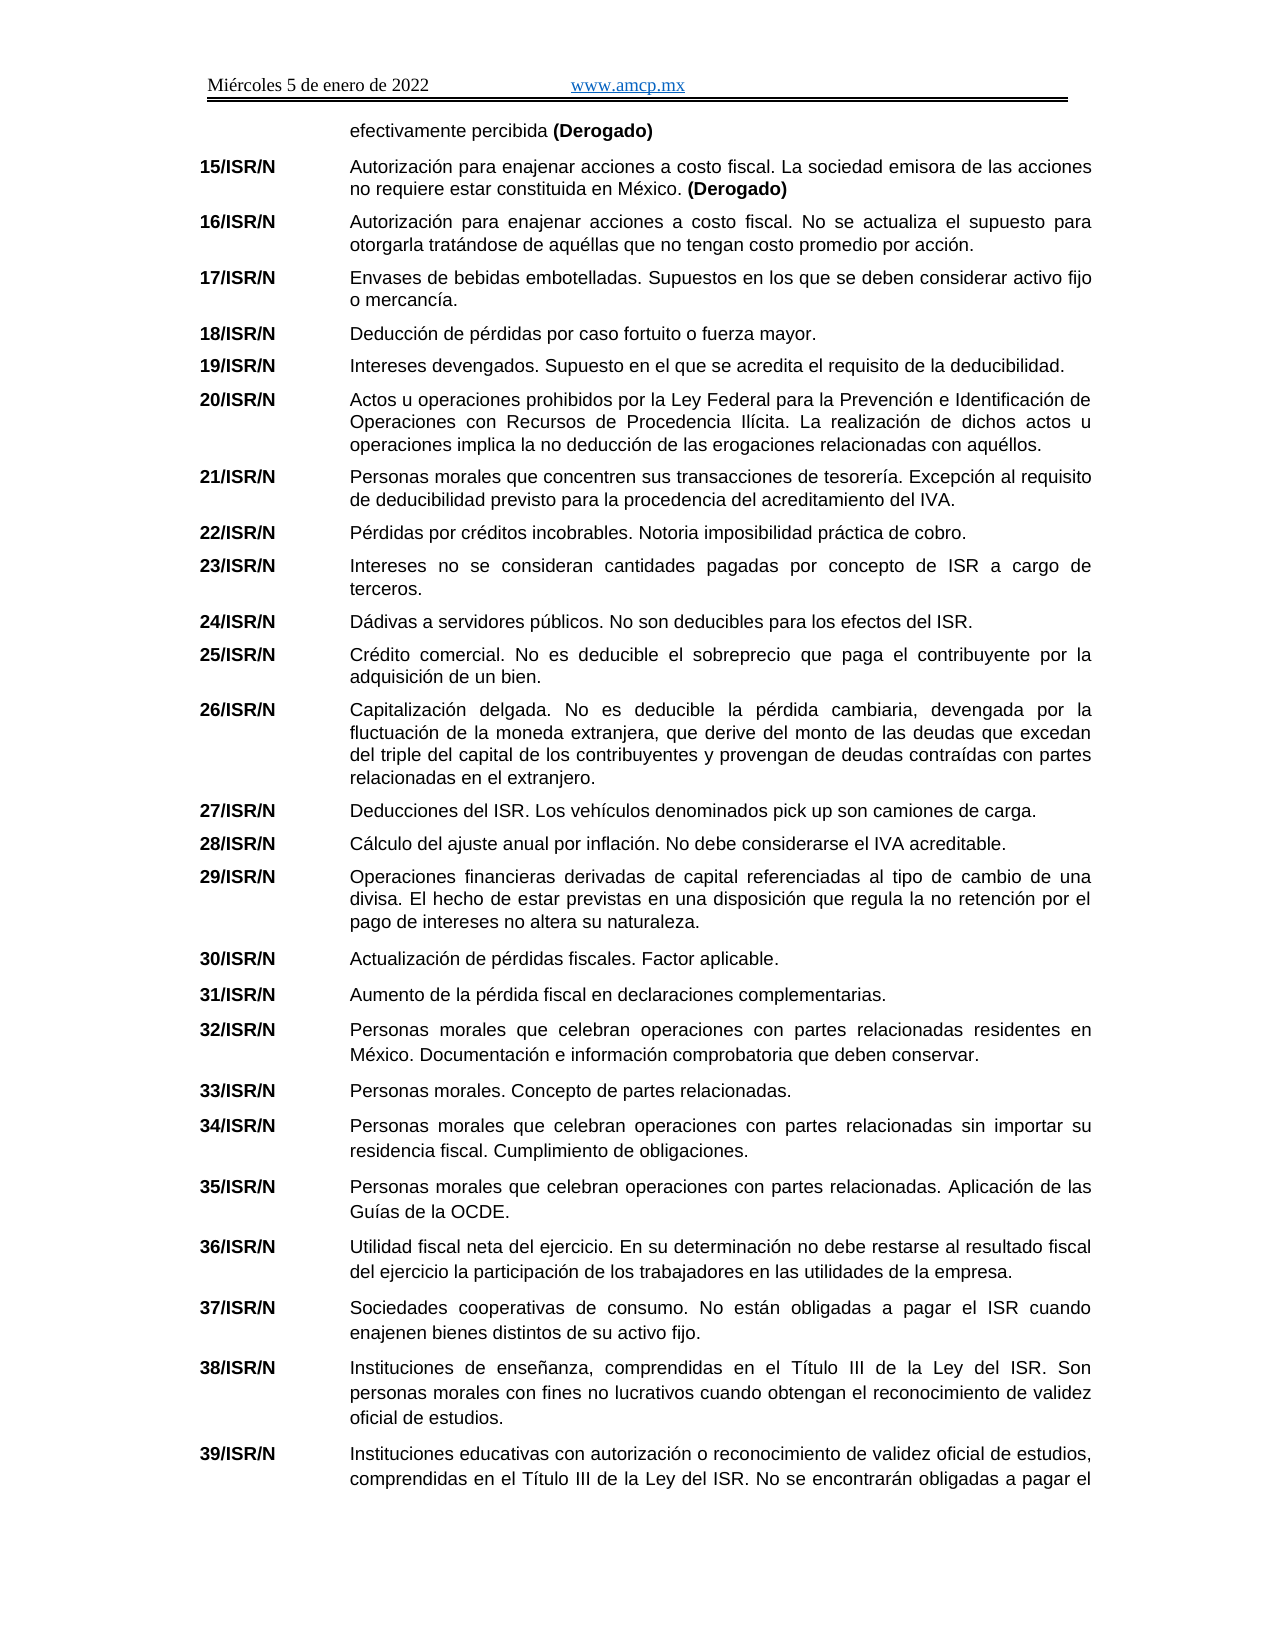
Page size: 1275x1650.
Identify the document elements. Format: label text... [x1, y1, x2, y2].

table_cell 20/ISR/N Actos u operaciones prohibidos por la Ley Federal para la Prevención e Identificación de Operaciones con Recursos de Procedencia Ilícita. La realización de dichos actos u operaciones implica la no deducción de las erogaciones relacionadas con aquéllos. [192, 388, 1099, 466]
table_cell 18/ISR/N Deducción de pérdidas por caso fortuito o fuerza mayor. [192, 322, 1099, 355]
table_cell 35/ISR/N Personas morales que celebran operaciones con partes relacionadas. Aplicación de las Guías de la OCDE. [192, 1173, 1099, 1234]
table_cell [192, 120, 1099, 153]
table_cell 16/ISR/N Autorización para enajenar acciones a costo fiscal. No se actualiza el supuesto para otorgarla tratándose de aquéllas que no tengan costo promedio por acción. [192, 211, 1099, 266]
table_cell 22/ISR/N Pérdidas por créditos incobrables. Notoria imposibilidad práctica de cobro. [192, 522, 1099, 554]
table_cell 34/ISR/N Personas morales que celebran operaciones con partes relacionadas sin importar su residencia fiscal. Cumplimiento de obligaciones. [192, 1113, 1099, 1173]
table_cell 36/ISR/N Utilidad fiscal neta del ejercicio. En su determinación no debe restarse al resultado fiscal del ejercicio la participación de los trabajadores en las utilidades de la empresa. [192, 1234, 1099, 1294]
table_cell 31/ISR/N Aumento de la pérdida fiscal en declaraciones complementarias. [192, 981, 1099, 1017]
table_cell 38/ISR/N Instituciones de enseñanza, comprendidas en el Título III de la Ley del ISR. Son personas morales con fines no lucrativos cuando obtengan el reconocimiento de validez oficial de estudios. [192, 1355, 1099, 1440]
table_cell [192, 1440, 1099, 1490]
table_cell 28/ISR/N Cálculo del ajuste anual por inflación. No debe considerarse el IVA acreditable. [192, 832, 1099, 865]
table_cell 32/ISR/N Personas morales que celebran operaciones con partes relacionadas residentes en México. Documentación e información comprobatoria que deben conservar. [192, 1017, 1099, 1077]
table_cell 25/ISR/N Crédito comercial. No es deducible el sobreprecio que paga el contribuyente por la adquisición de un bien. [192, 643, 1099, 699]
table_cell 26/ISR/N Capitalización delgada. No es deducible la pérdida cambiaria, devengada por la fluctuación de la moneda extranjera, que derive del monto de las deudas que excedan del triple del capital de los contribuyentes y provengan de deudas contraídas con partes relacionadas en el extranjero. [192, 699, 1099, 799]
table_cell 29/ISR/N Operaciones financieras derivadas de capital referenciadas al tipo de cambio de una divisa. El hecho de estar previstas en una disposición que regula la no retención por el pago de intereses no altera su naturaleza. [192, 865, 1099, 943]
table_cell 21/ISR/N Personas morales que concentren sus transacciones de tesorería. Excepción al requisito de deducibilidad previsto para la procedencia del acreditamiento del IVA. [192, 466, 1099, 522]
table_cell 27/ISR/N Deducciones del ISR. Los vehículos denominados pick up son camiones de carga. [192, 799, 1099, 832]
table_header 15/ISR/N Autorización para enajenar acciones a costo fiscal. La sociedad emisora de las acciones no requiere estar constituida en México. (Derogado) [192, 155, 1099, 211]
table_cell 33/ISR/N Personas morales. Concepto de partes relacionadas. [192, 1077, 1099, 1113]
table_cell 37/ISR/N Sociedades cooperativas de consumo. No están obligadas a pagar el ISR cuando enajenen bienes distintos de su activo fijo. [192, 1294, 1099, 1355]
table_cell 24/ISR/N Dádivas a servidores públicos. No son deducibles para los efectos del ISR. [192, 610, 1099, 643]
table_header 30/ISR/N Actualización de pérdidas fiscales. Factor aplicable. [192, 946, 1099, 981]
table_cell 19/ISR/N Intereses devengados. Supuesto en el que se acredita el requisito de la deducibilidad. [192, 355, 1099, 388]
table_cell 23/ISR/N Intereses no se consideran cantidades pagadas por concepto de ISR a cargo de terceros. [192, 555, 1099, 610]
table_cell 17/ISR/N Envases de bebidas embotelladas. Supuestos en los que se deben considerar activo fijo o mercancía. [192, 266, 1099, 322]
